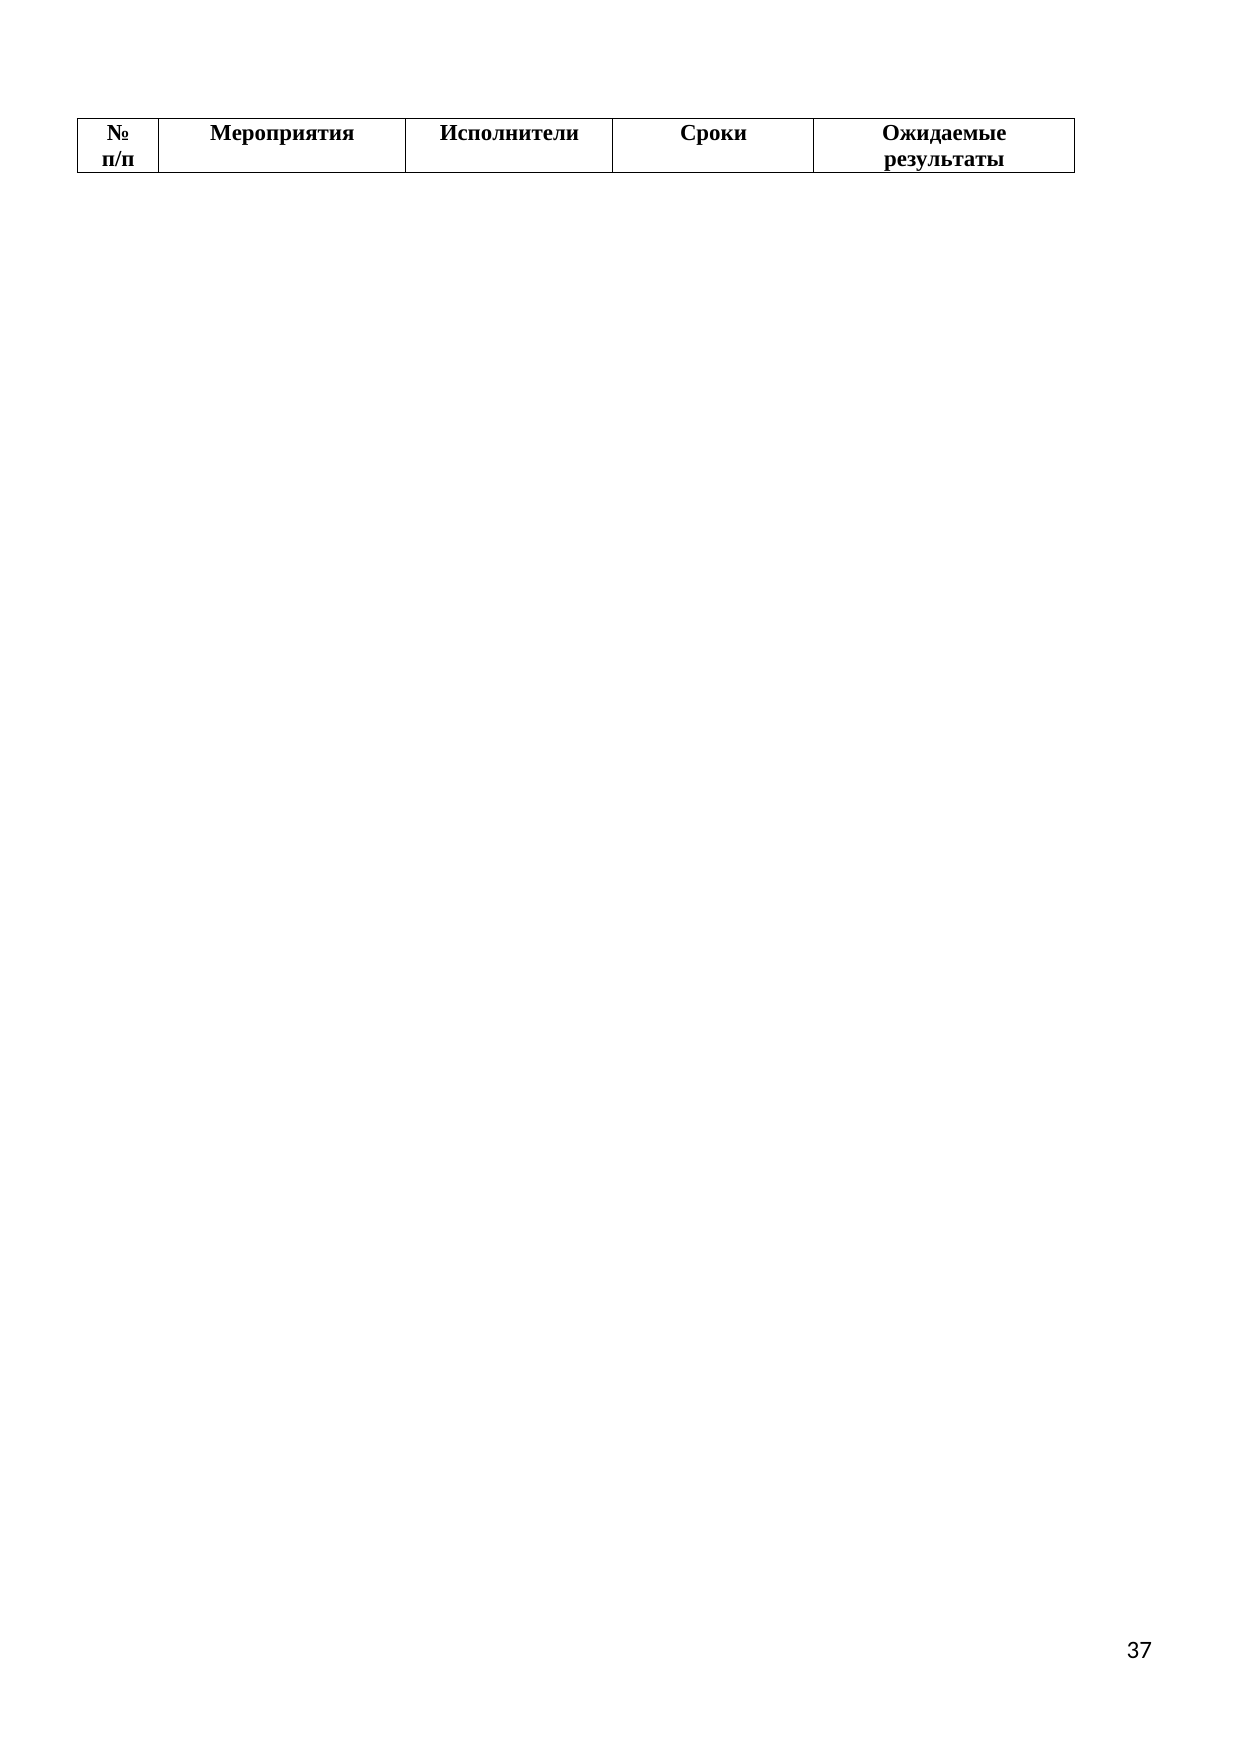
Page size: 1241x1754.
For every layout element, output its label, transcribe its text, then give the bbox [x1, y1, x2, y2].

table_header Сроки [613, 119, 813, 172]
table_header Ожидаемые результаты [814, 119, 1074, 172]
table_header Мероприятия [159, 119, 405, 172]
table_header Исполнители [406, 119, 612, 172]
table_header № п/п [78, 119, 158, 172]
